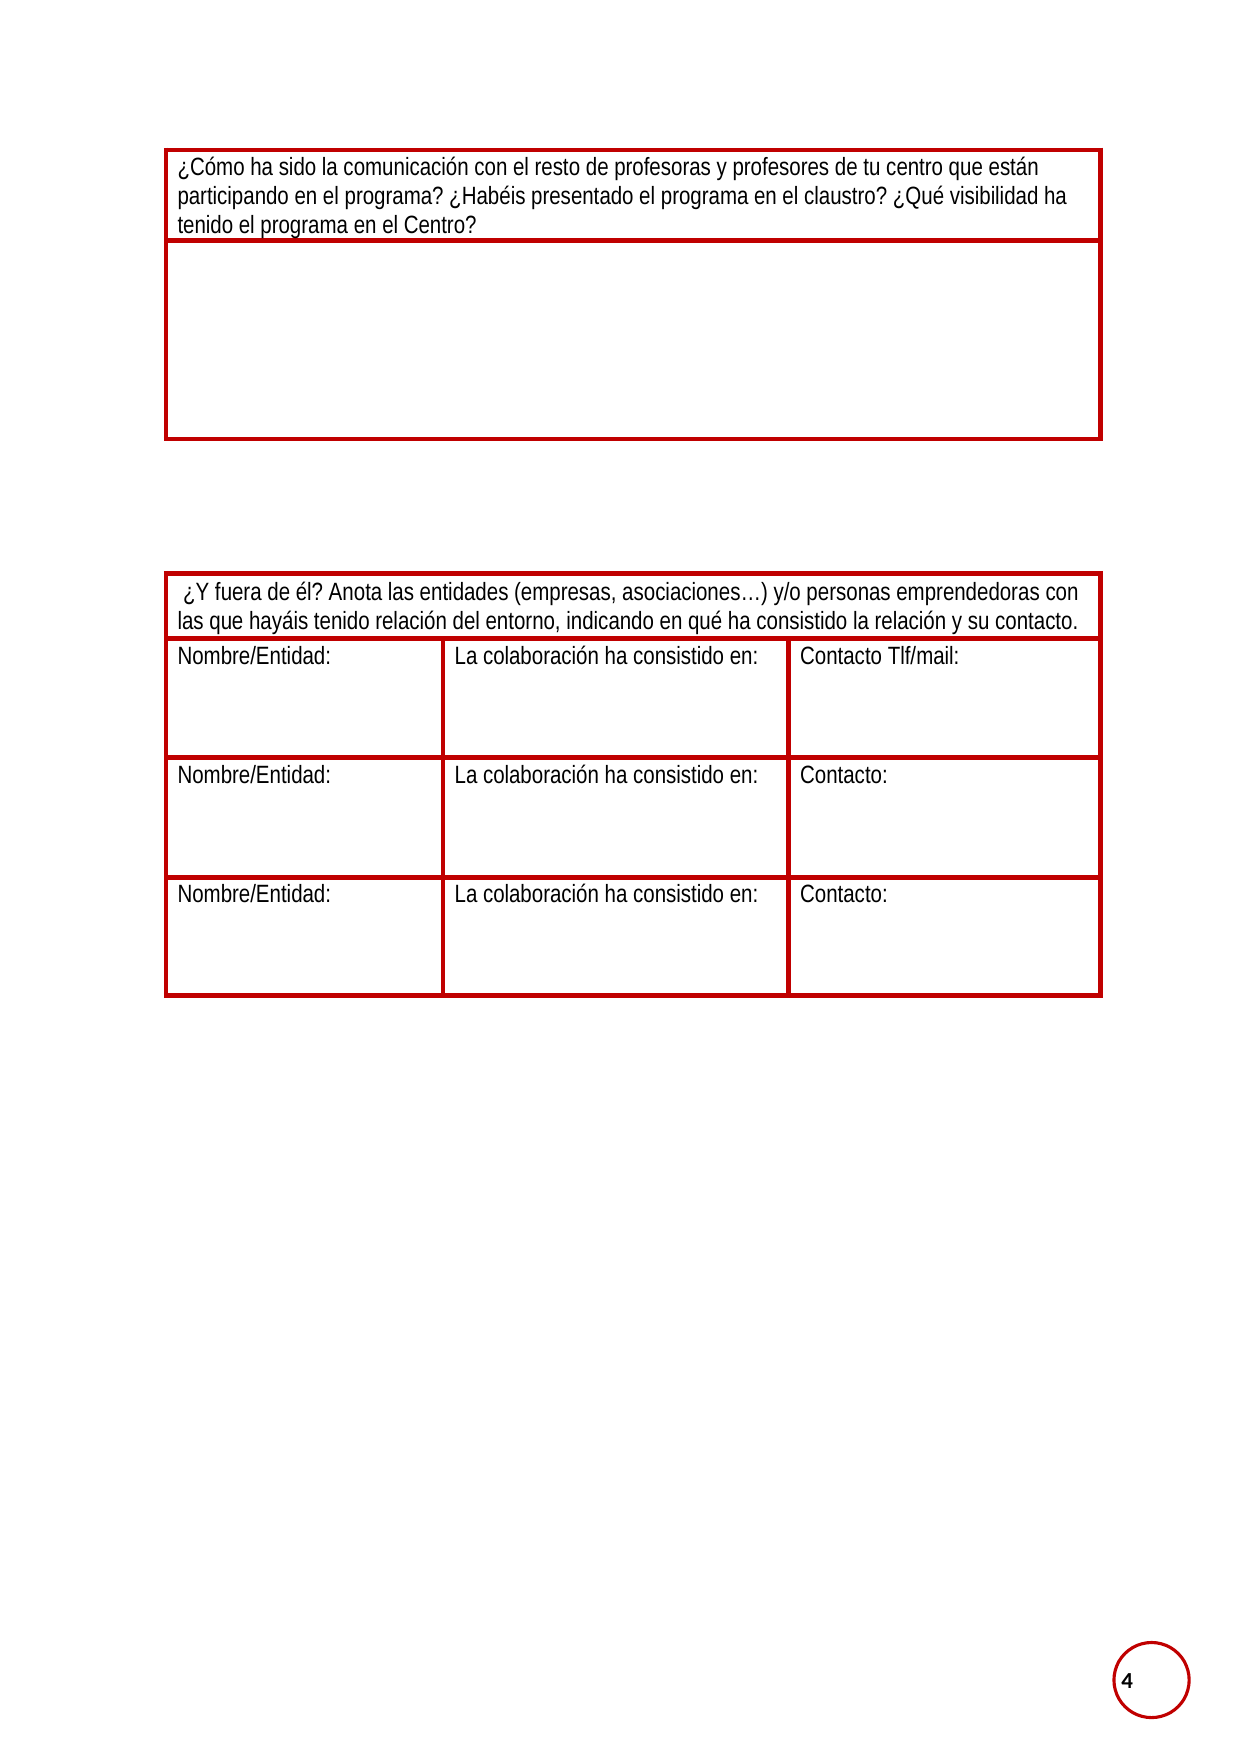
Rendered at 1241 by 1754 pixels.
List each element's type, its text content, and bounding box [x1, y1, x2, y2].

table_cell Contacto Tlf/mail: [791, 641, 1098, 755]
table_cell Nombre/Entidad: [168, 880, 441, 993]
table_cell Contacto: [791, 880, 1098, 993]
table_cell La colaboración ha consistido en: [445, 880, 786, 993]
table_cell Nombre/Entidad: [168, 641, 441, 755]
table_cell Contacto: [791, 760, 1098, 875]
table_cell [168, 243, 1098, 437]
table_cell Nombre/Entidad: [168, 760, 441, 875]
table_cell ¿Cómo ha sido la comunicación con el resto de profesoras y profesores de tu centro que están participando en el programa? ¿Habéis presentado el programa en el claustro? ¿Qué visibilidad ha tenido el programa en el Centro? [168, 152, 1098, 238]
table_cell La colaboración ha consistido en: [445, 760, 786, 875]
table_cell La colaboración ha consistido en: [445, 641, 786, 755]
table_header ¿Y fuera de él? Anota las entidades (empresas, asociaciones…) y/o personas emprendedoras con las que hayáis tenido relación del entorno, indicando en qué ha consistido la relación y su contacto. [168, 576, 1098, 636]
